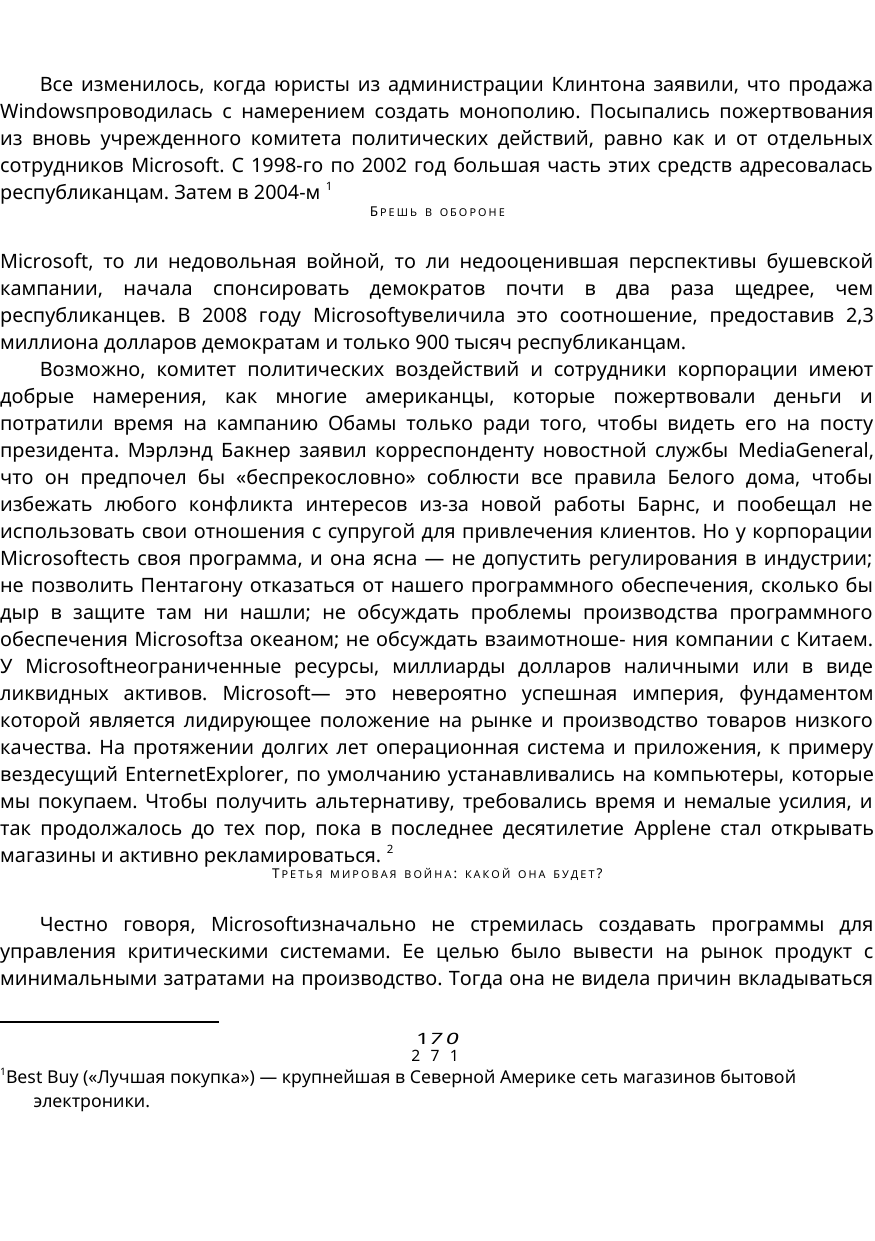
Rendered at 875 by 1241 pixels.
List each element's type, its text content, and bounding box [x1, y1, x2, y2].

text Брешь в обороне [0, 205, 874, 219]
text Все изменилось, когда юристы из администрации Клинтона заявили, что продажа Windowsпроводилась с намерением создать монополию. Посыпались пожертвования из вновь учрежденного комитета политических действий, равно как и от отдельных сотрудников Microsoft. С 1998-го по 2002 год большая часть этих средств адресовалась республиканцам. Затем в 2004-м [0, 70, 874, 205]
text Возможно, комитет политических воздействий и сотрудники корпорации имеют добрые намерения, как многие американцы, которые пожертвовали деньги и потратили время на кампанию Обамы только ради того, чтобы видеть его на посту президента. Мэрлэнд Бакнер заявил корреспонденту новостной службы MediaGeneral, что он предпочел бы «беспрекословно» соблюсти все правила Белого дома, чтобы избежать любого конфликта интересов из-за новой работы Барнс, и пообещал не использовать свои отношения с супругой для привлечения клиентов. Но у корпорации Microsoftесть своя программа, и она ясна — не допустить регулирования в индустрии; не позволить Пентагону отказаться от нашего программного обеспечения, сколько бы дыр в защите там ни нашли; не обсуждать проблемы производства программного обеспечения Microsoftза океаном; не обсуждать взаимотноше- ния компании с Китаем. У Microsoftнеограниченные ресурсы, миллиарды долларов наличными или в виде ликвидных активов. Microsoft— это невероятно успешная империя, фундаментом которой является лидирующее положение на рынке и производство товаров низкого качества. На протяжении долгих лет операционная система и приложения, к примеру вездесущий EnternetExplorer, по умолчанию устанавливались на компьютеры, которые мы покупаем. Чтобы получить альтернативу, требовались время и немалые усилия, и так продолжалось до тех пор, пока в последнее десятилетие Appleне стал открывать магазины и активно рекламироваться. [0, 355, 874, 867]
text Microsoft, то ли недовольная войной, то ли недооценившая перспективы бушевской кампании, начала спонсировать демократов почти в два раза щедрее, чем республиканцев. В 2008 году Microsoftувеличила это соотношение, предоставив 2,3 миллиона долларов демократам и только 900 тысяч республиканцам. [0, 247, 874, 355]
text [0, 910, 874, 991]
text Третья мировая война: какой она будет? [0, 867, 874, 881]
